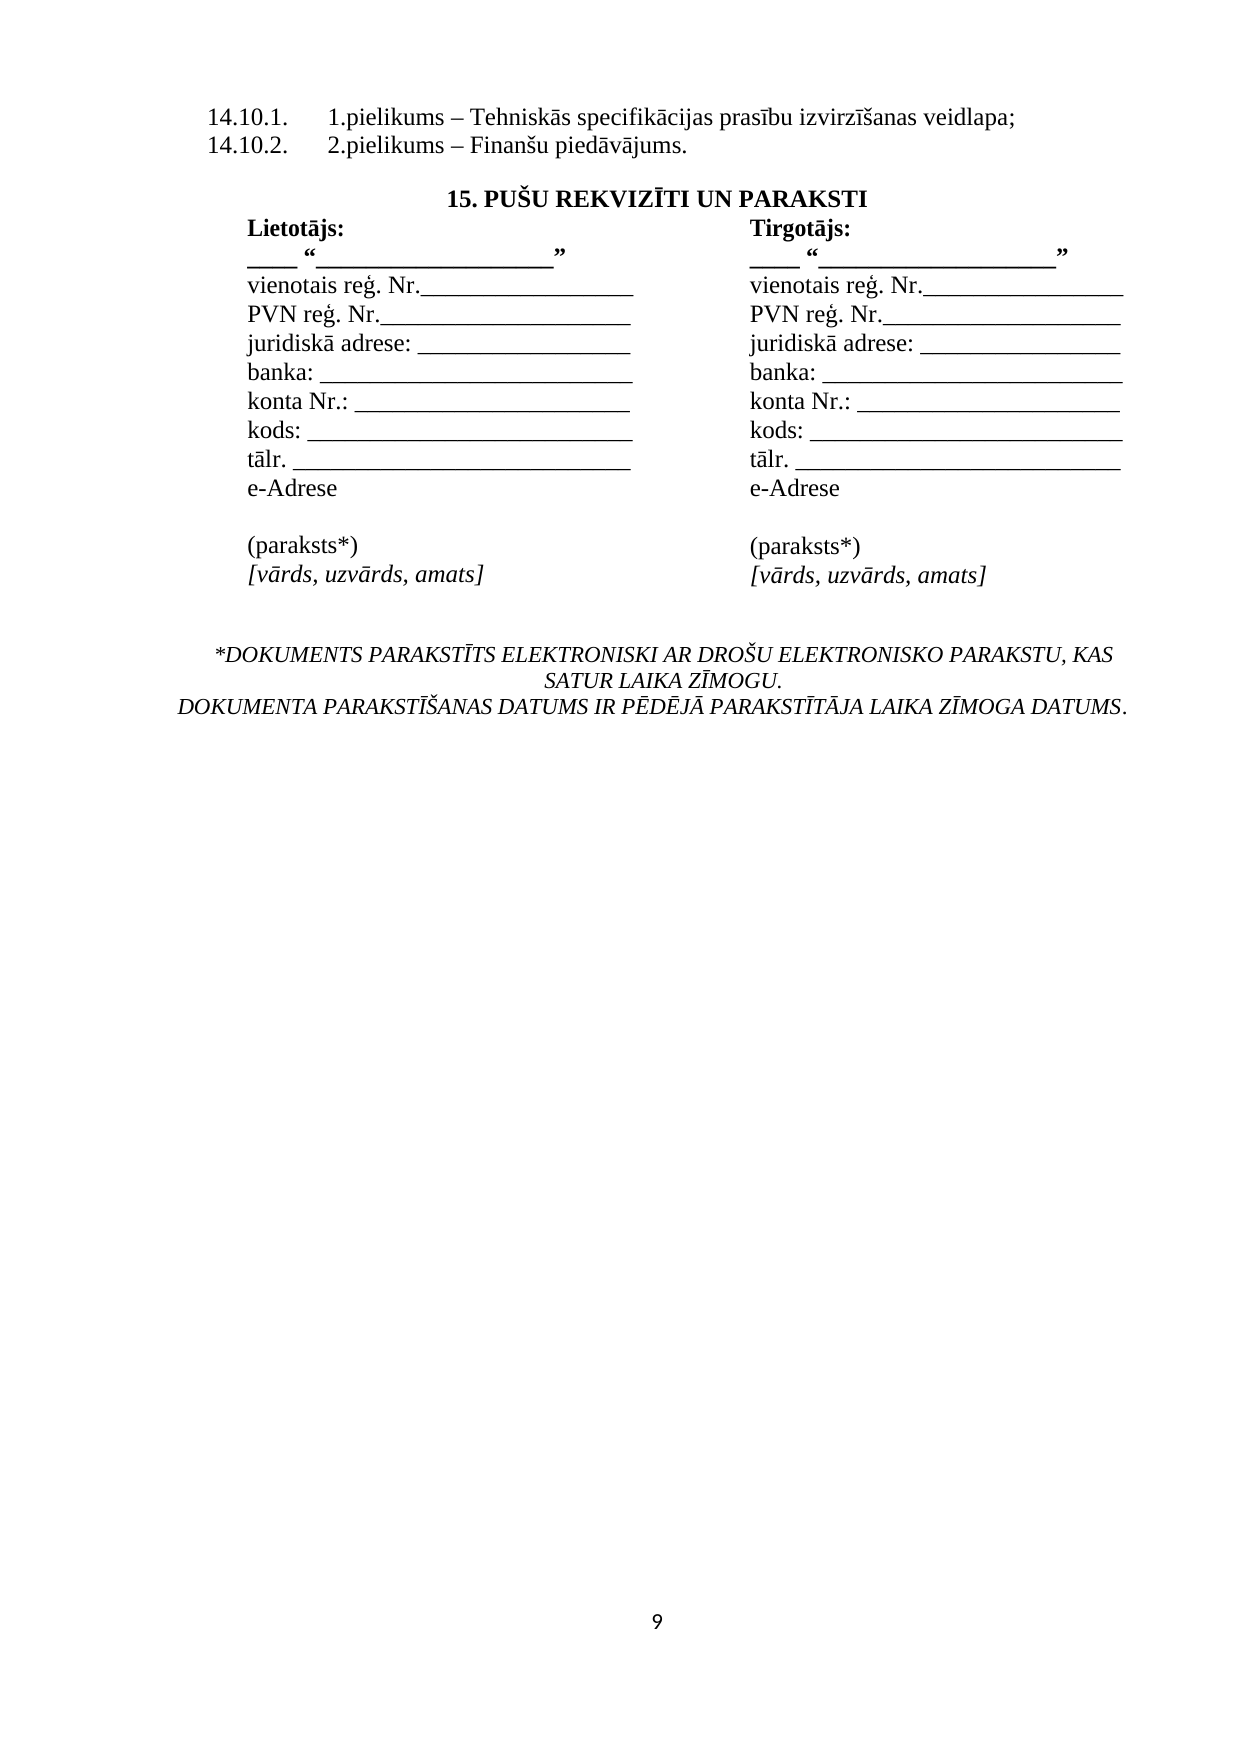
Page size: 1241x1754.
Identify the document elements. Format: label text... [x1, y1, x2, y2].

text DOKUMENTA PARAKSTĪŠANAS DATUMS IR PĒDĒJĀ PARAKSTĪTĀJA LAIKA ZĪMOGA DATUMS. [177, 693, 1152, 720]
text PUŠU REKVIZĪTI UN PARAKSTI [177, 184, 1137, 213]
text *DOKUMENTS PARAKSTĪTS ELEKTRONISKI AR DROŠU ELEKTRONISKO PARAKSTU, KAS SATUR LAIKA ZĪMOGU. [177, 641, 1152, 693]
text 1.pielikums – Tehniskās specifikācijas prasību izvirzīšanas veidlapa; [207, 102, 1137, 131]
text 2.pielikums – Finanšu piedāvājums. [207, 131, 1137, 159]
table_header Tirgotājs: ____ “___________________” vienotais reģ. Nr.________________ PVN reģ. Nr.___________________ juridiskā adrese: ________________ banka: ________________________ konta Nr.: _____________________ kods: _________________________ tālr. __________________________ e-Adrese (paraksts*) [vārds, uzvārds, amats] [738, 213, 1211, 614]
table_header Lietotājs: ____ “___________________” vienotais reģ. Nr._________________ PVN reģ. Nr.____________________ juridiskā adrese: _________________ banka: _________________________ konta Nr.: ______________________ kods: __________________________ tālr. ___________________________ e-Adrese (paraksts*) [vārds, uzvārds, amats] [236, 213, 738, 614]
